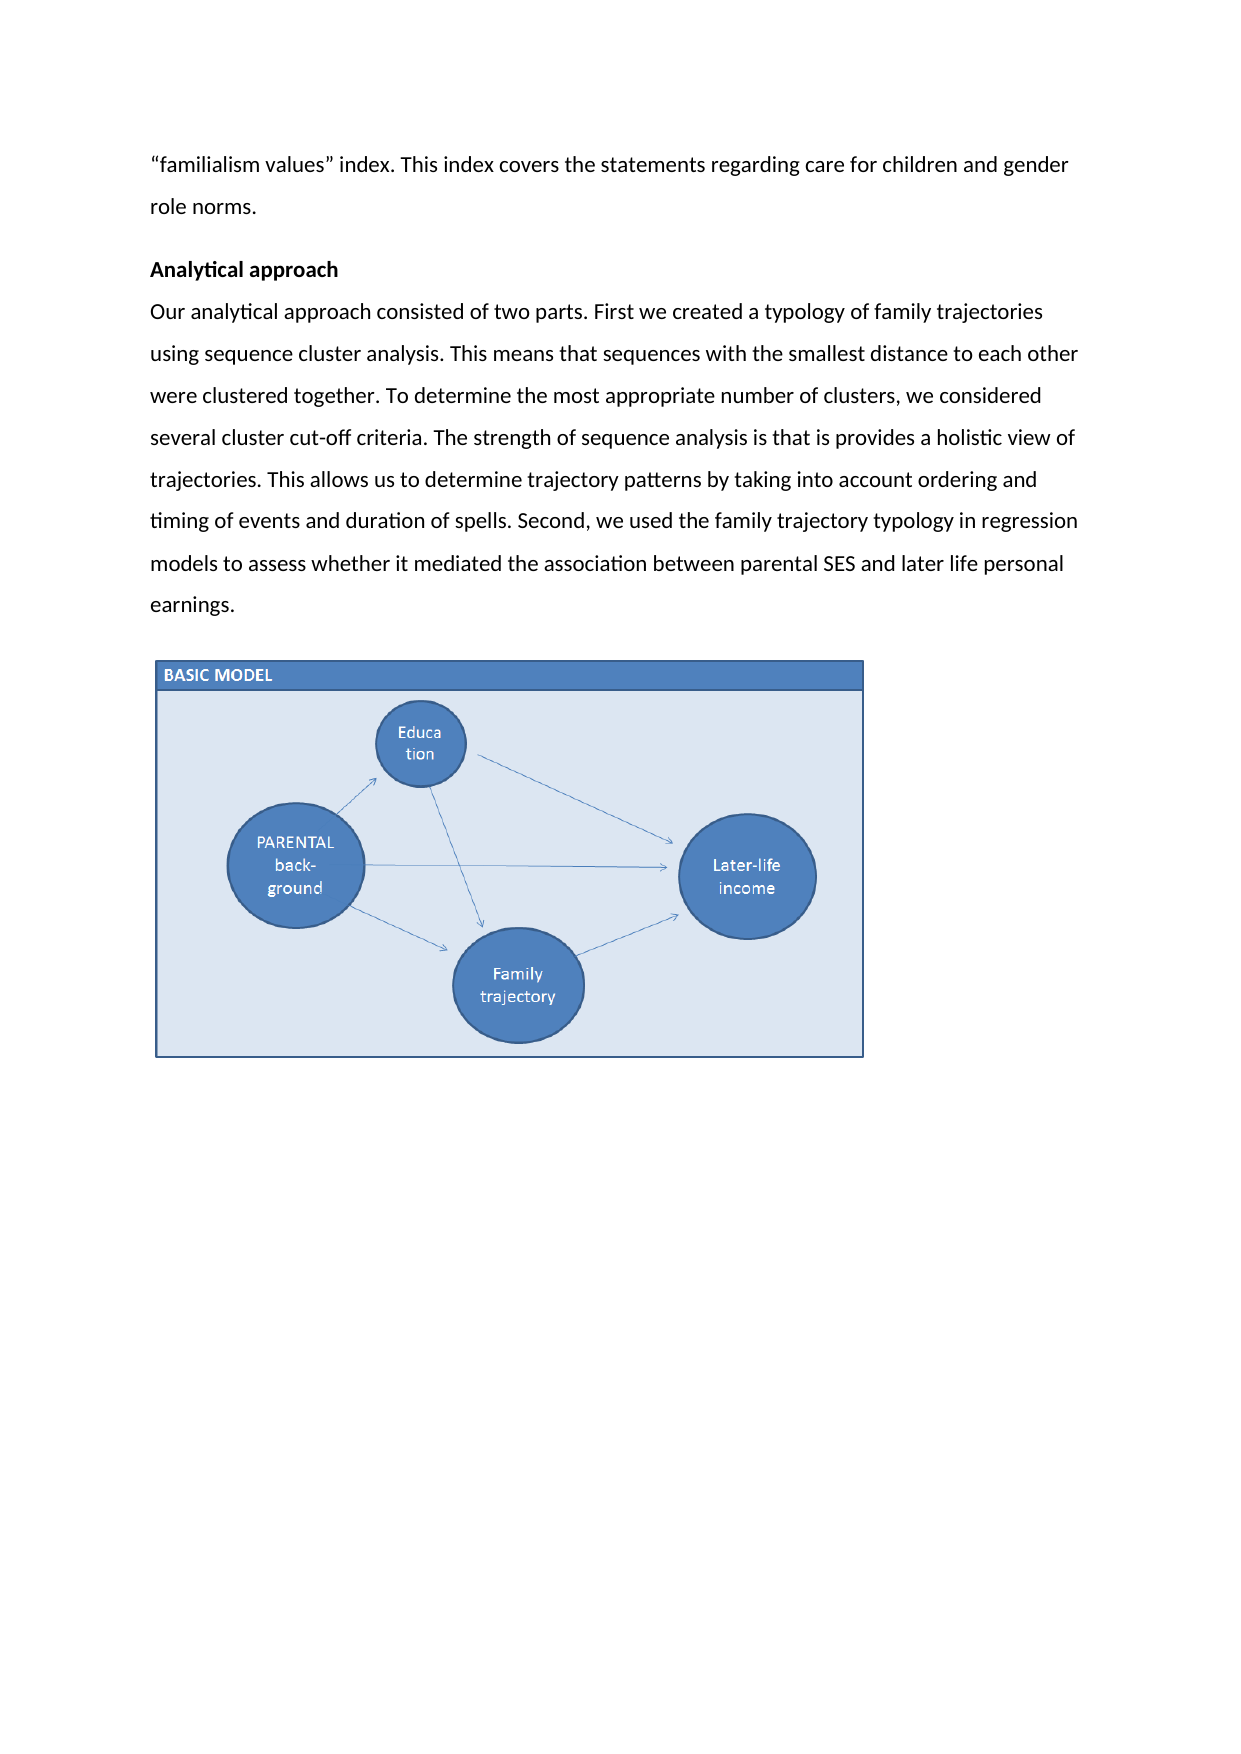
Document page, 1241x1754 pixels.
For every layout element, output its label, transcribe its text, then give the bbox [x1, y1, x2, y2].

text Our analytical approach consisted of two parts. First we created a typology of family trajectories using sequence cluster analysis. This means that sequences with the smallest distance to each other were clustered together. To determine the most appropriate number of clusters, we considered several cluster cut-off criteria. The strength of sequence analysis is that is provides a holistic view of trajectories. This allows us to determine trajectory patterns by taking into account ordering and timing of events and duration of spells. Second, we used the family trajectory typology in regression models to assess whether it mediated the association between parental SES and later life personal earnings. [150, 297, 1090, 619]
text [150, 150, 1090, 220]
subtitle Analytical approach [150, 255, 1090, 283]
picture [150, 653, 870, 1067]
